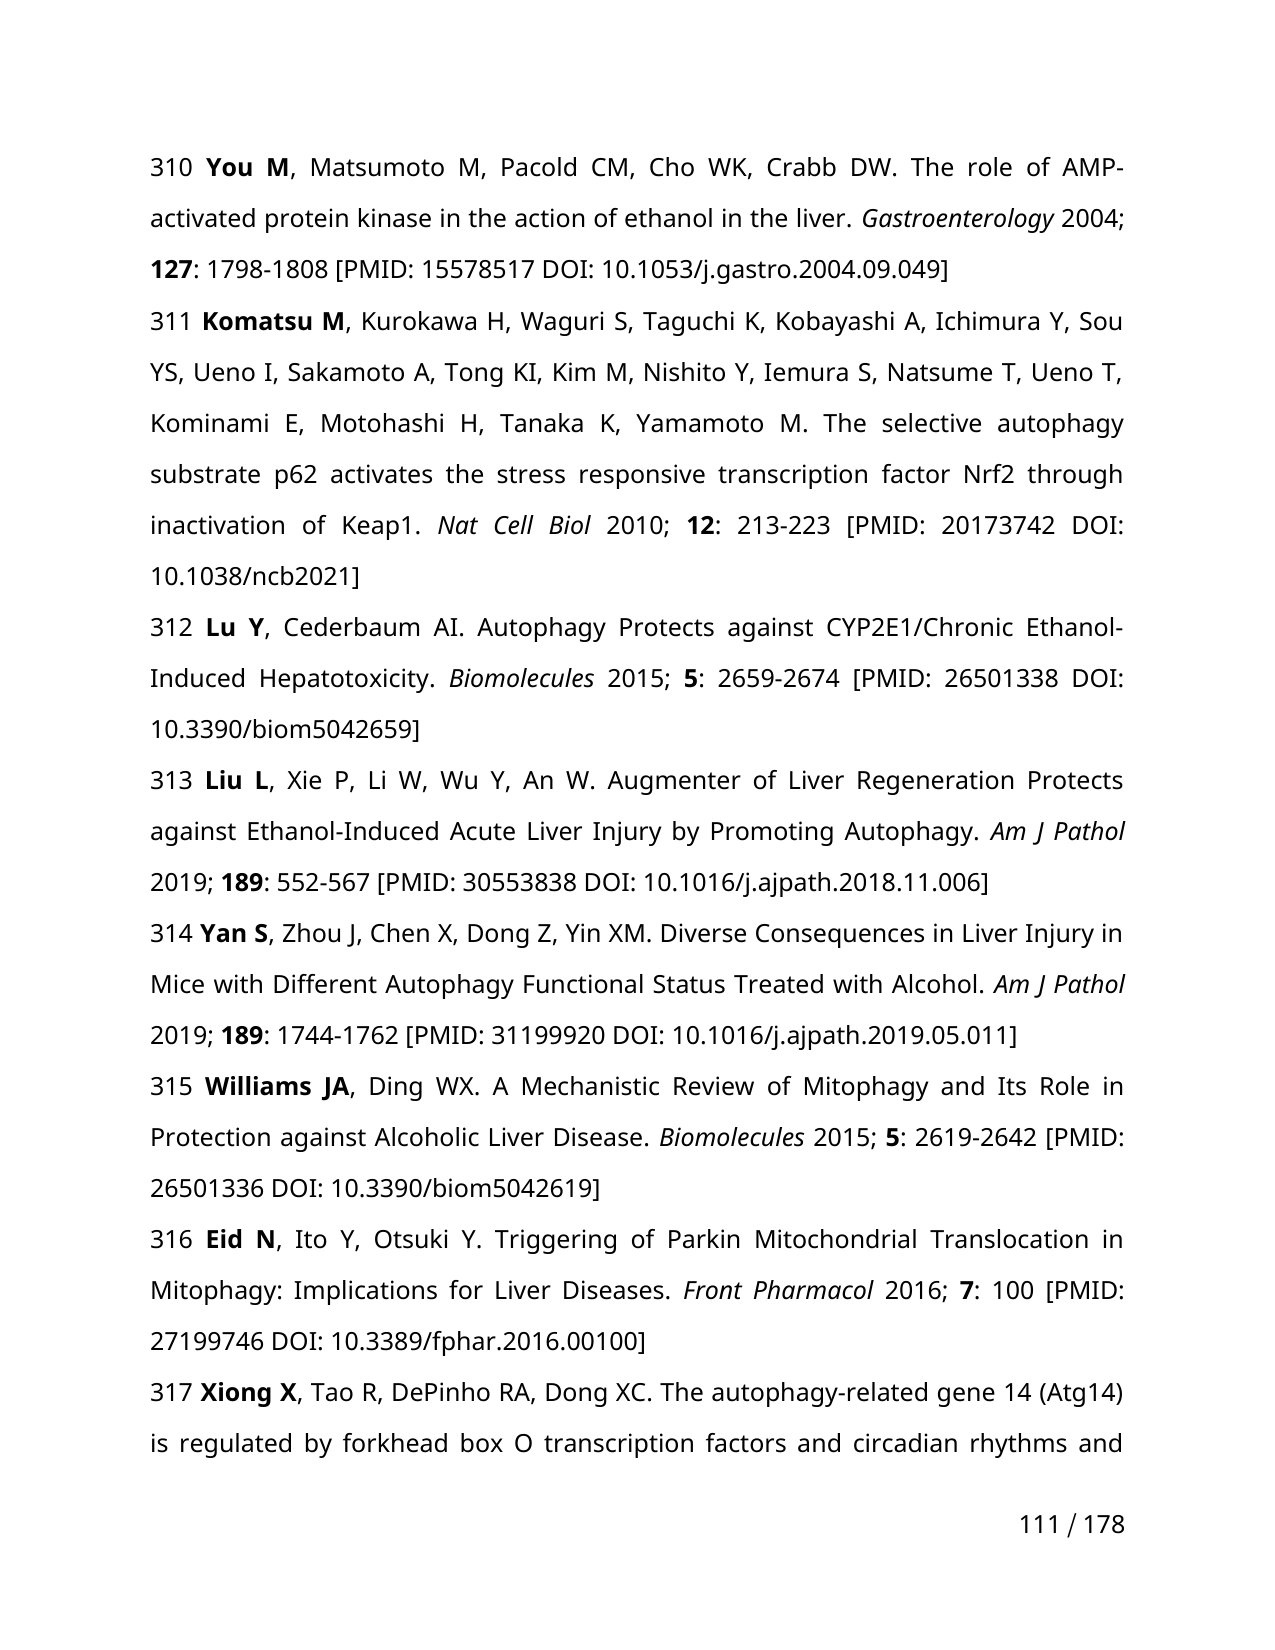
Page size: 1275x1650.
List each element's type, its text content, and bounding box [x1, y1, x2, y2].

text 315 Williams JA, Ding WX. A Mechanistic Review of Mitophagy and Its Role in Protection against Alcoholic Liver Disease. Biomolecules 2015; 5: 2619-2642 [PMID: 26501336 DOI: 10.3390/biom5042619] [150, 1069, 1125, 1205]
text 314 Yan S, Zhou J, Chen X, Dong Z, Yin XM. Diverse Consequences in Liver Injury in Mice with Different Autophagy Functional Status Treated with Alcohol. Am J Pathol 2019; 189: 1744-1762 [PMID: 31199920 DOI: 10.1016/j.ajpath.2019.05.011] [150, 916, 1125, 1052]
text 312 Lu Y, Cederbaum AI. Autophagy Protects against CYP2E1/Chronic Ethanol-Induced Hepatotoxicity. Biomolecules 2015; 5: 2659-2674 [PMID: 26501338 DOI: 10.3390/biom5042659] [150, 609, 1125, 746]
text 316 Eid N, Ito Y, Otsuki Y. Triggering of Parkin Mitochondrial Translocation in Mitophagy: Implications for Liver Diseases. Front Pharmacol 2016; 7: 100 [PMID: 27199746 DOI: 10.3389/fphar.2016.00100] [150, 1222, 1125, 1358]
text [150, 1375, 1125, 1460]
text 313 Liu L, Xie P, Li W, Wu Y, An W. Augmenter of Liver Regeneration Protects against Ethanol-Induced Acute Liver Injury by Promoting Autophagy. Am J Pathol 2019; 189: 552-567 [PMID: 30553838 DOI: 10.1016/j.ajpath.2018.11.006] [150, 762, 1125, 899]
text 310 You M, Matsumoto M, Pacold CM, Cho WK, Crabb DW. The role of AMP-activated protein kinase in the action of ethanol in the liver. Gastroenterology 2004; 127: 1798-1808 [PMID: 15578517 DOI: 10.1053/j.gastro.2004.09.049] [150, 150, 1125, 286]
text 311 Komatsu M, Kurokawa H, Waguri S, Taguchi K, Kobayashi A, Ichimura Y, Sou YS, Ueno I, Sakamoto A, Tong KI, Kim M, Nishito Y, Iemura S, Natsume T, Ueno T, Kominami E, Motohashi H, Tanaka K, Yamamoto M. The selective autophagy substrate p62 activates the stress responsive transcription factor Nrf2 through inactivation of Keap1. Nat Cell Biol 2010; 12: 213-223 [PMID: 20173742 DOI: 10.1038/ncb2021] [150, 303, 1125, 592]
